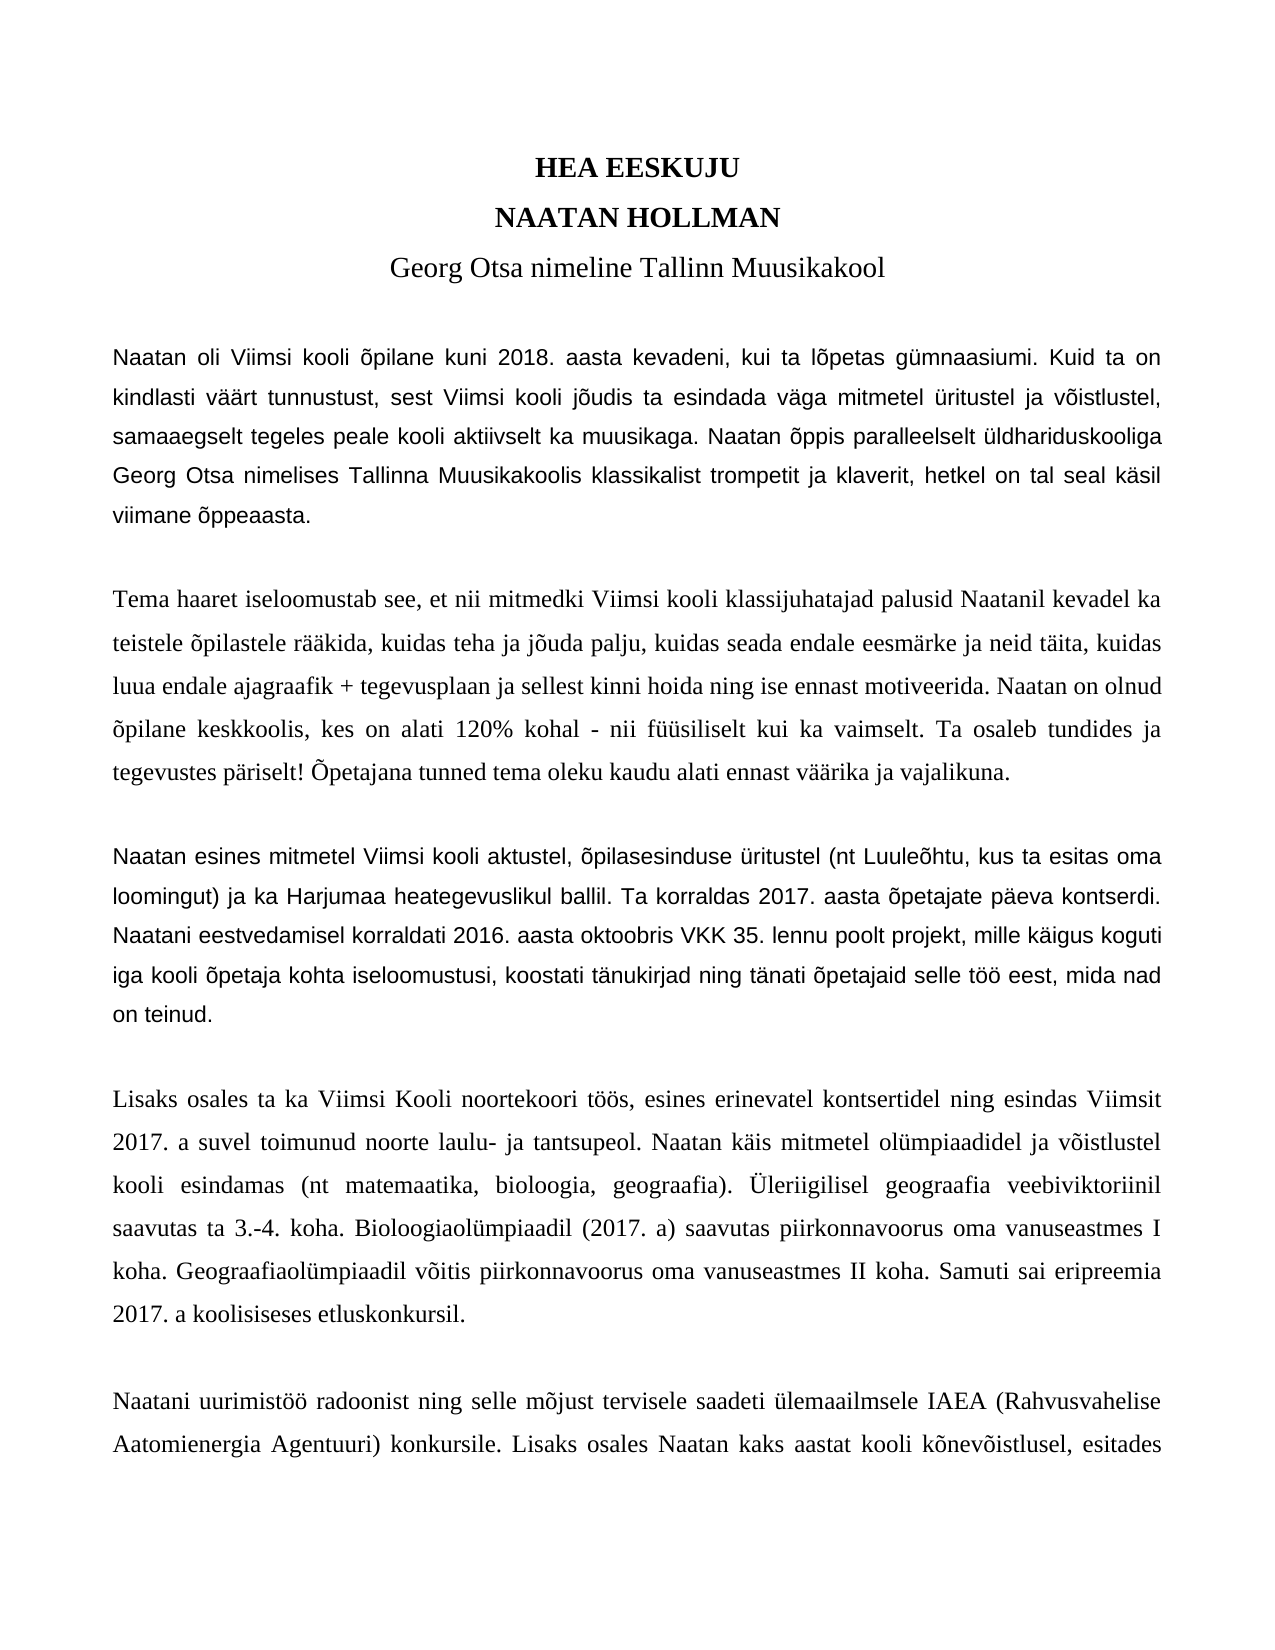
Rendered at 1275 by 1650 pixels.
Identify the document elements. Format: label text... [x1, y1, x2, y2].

text NAATAN HOLLMAN [112, 200, 1162, 234]
text Georg Otsa nimeline Tallinn Muusikakool [112, 251, 1162, 284]
text HEA EESKUJU [112, 150, 1162, 183]
